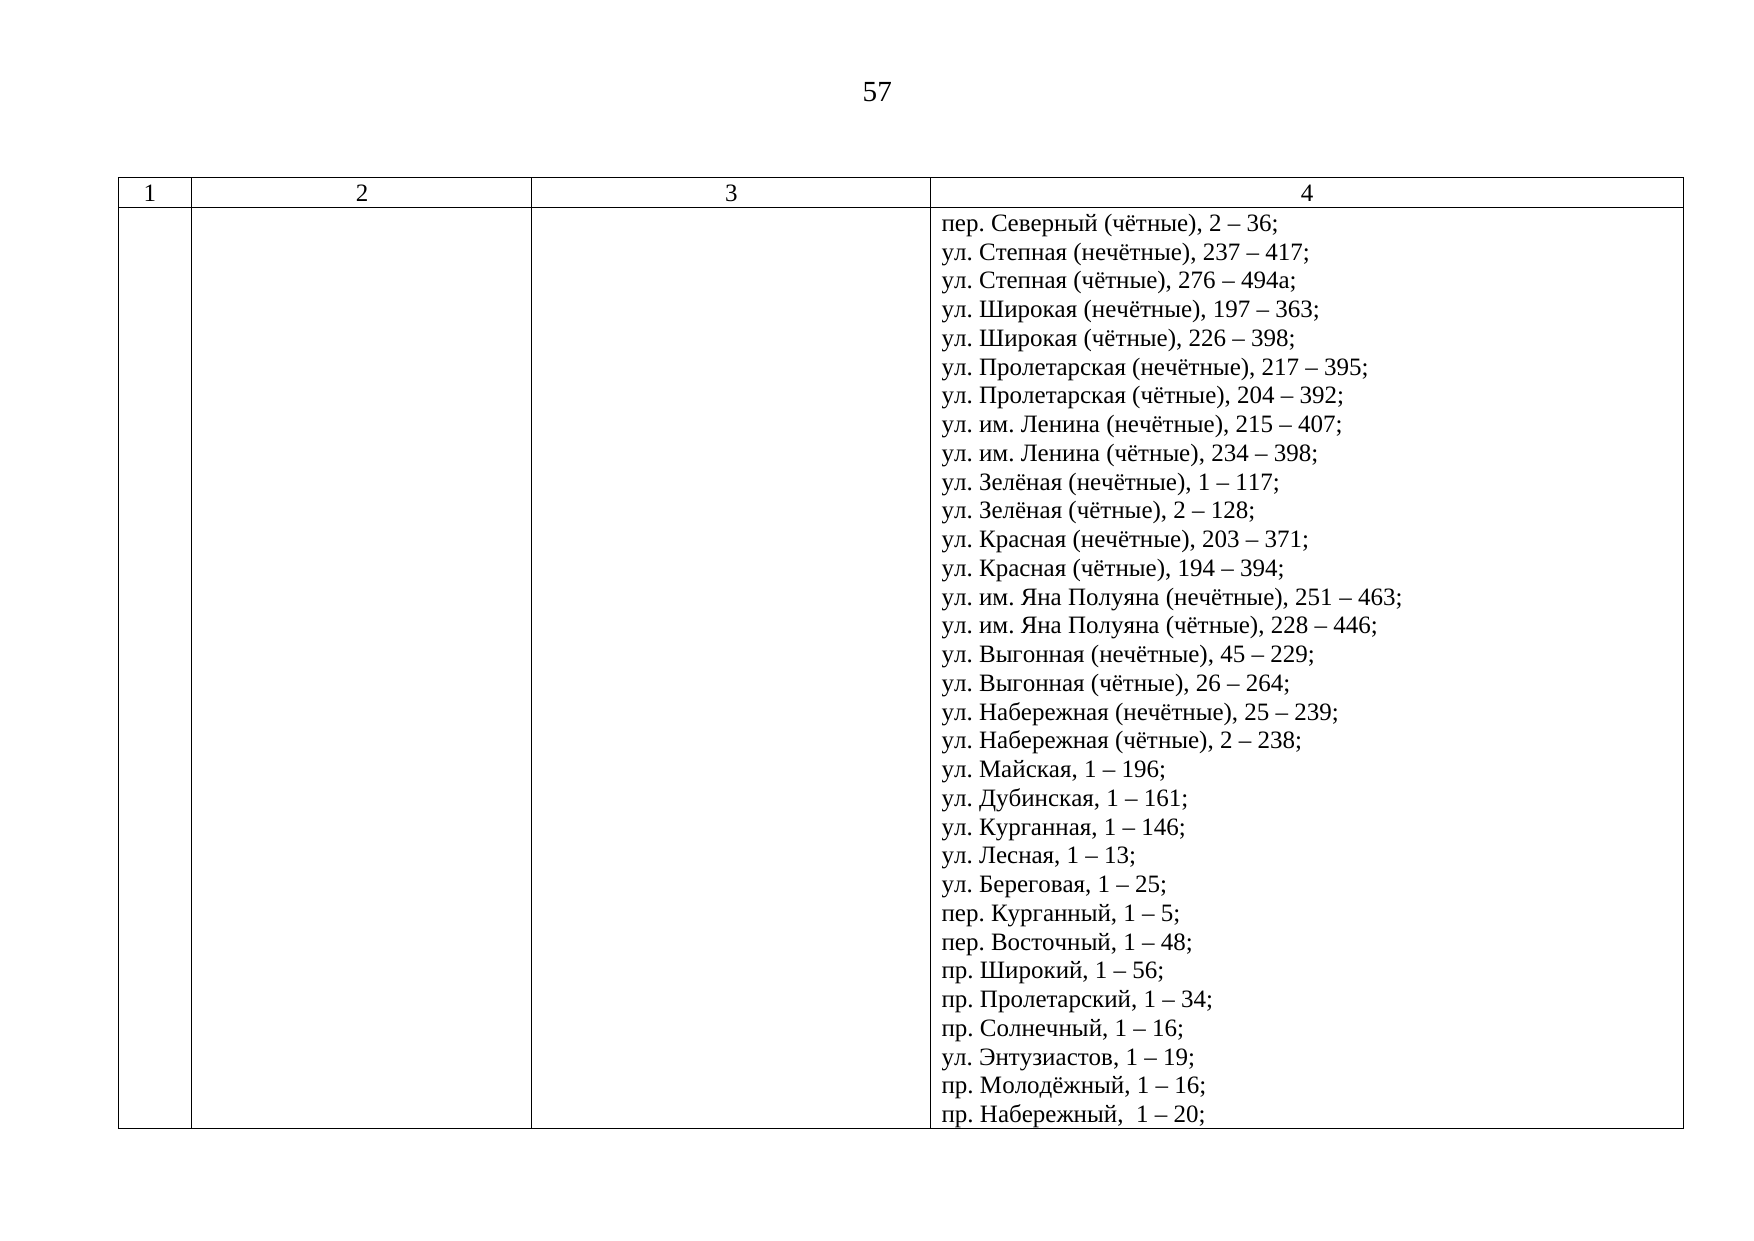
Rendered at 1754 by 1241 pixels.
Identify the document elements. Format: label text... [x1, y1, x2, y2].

table_header 2 [192, 178, 531, 207]
table_header 3 [532, 178, 930, 207]
table_cell [119, 208, 191, 1128]
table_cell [192, 208, 531, 1128]
table_header 1 [119, 178, 191, 207]
table_header 4 [931, 178, 1683, 207]
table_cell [532, 208, 930, 1128]
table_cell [931, 208, 1683, 1128]
